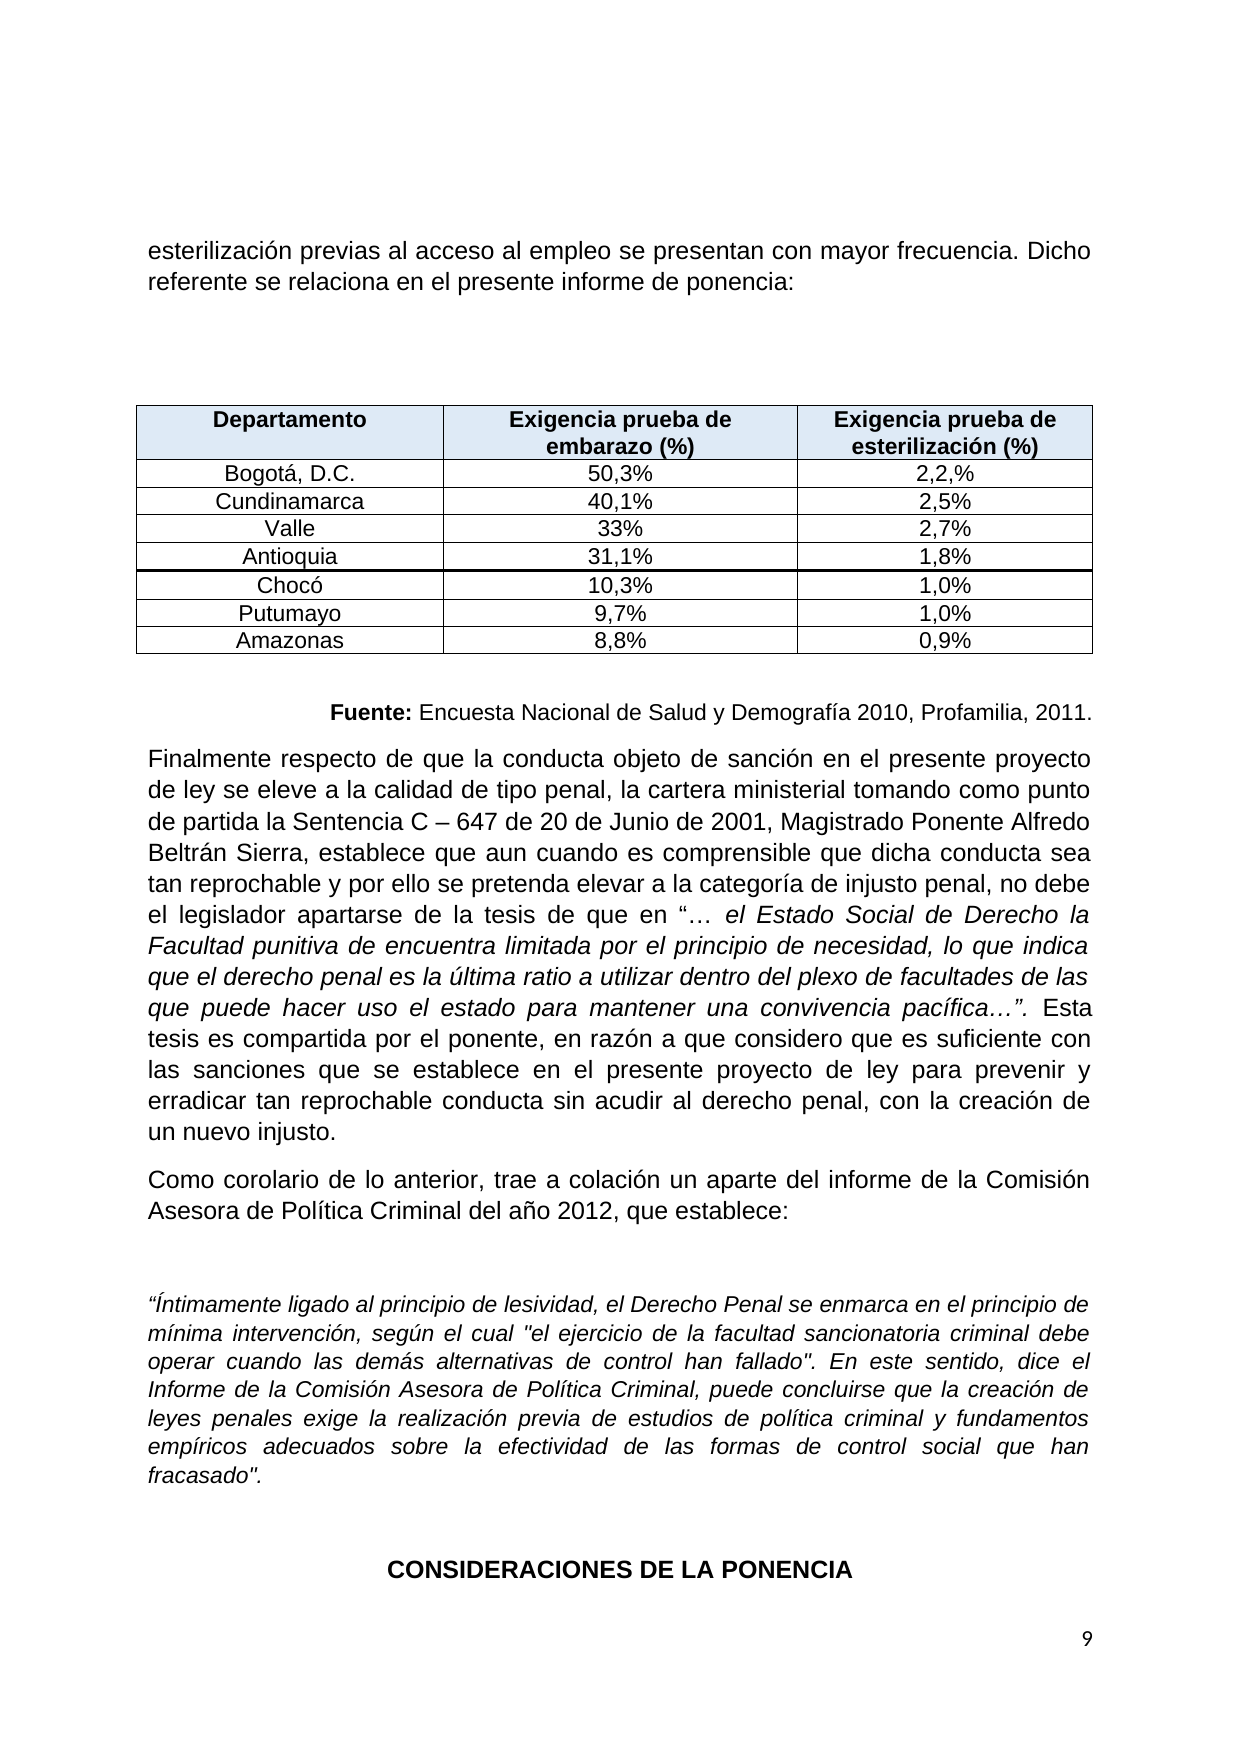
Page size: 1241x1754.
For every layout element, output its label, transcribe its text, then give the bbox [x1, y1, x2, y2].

table_cell 1,8% [798, 543, 1092, 569]
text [148, 236, 1092, 296]
table_cell 10,3% [444, 572, 797, 598]
table_cell Valle [137, 515, 443, 542]
table_cell 2,2,% [798, 460, 1092, 487]
text Finalmente respecto de que la conducta objeto de sanción en el presente proyecto de ley se eleve a la calidad de tipo penal, la cartera ministerial tomando como punto de partida la Sentencia C – 647 de 20 de Junio de 2001, Magistrado Ponente Alfredo Beltrán Sierra, establece que aun cuando es comprensible que dicha conducta sea tan reprochable y por ello se pretenda elevar a la categoría de injusto penal, no debe el legislador apartarse de la tesis de que en “… el Estado Social de Derecho la Facultad punitiva de encuentra limitada por el principio de necesidad, lo que indica que el derecho penal es la última ratio a utilizar dentro del plexo de facultades de las que puede hacer uso el estado para mantener una convivencia pacífica…”. Esta tesis es compartida por el ponente, en razón a que considero que es suficiente con las sanciones que se establece en el presente proyecto de ley para prevenir y erradicar tan reprochable conducta sin acudir al derecho penal, con la creación de un nuevo injusto. [148, 744, 1092, 1146]
table_cell Antioquia [137, 543, 443, 569]
table_cell 50,3% [444, 460, 797, 487]
table_cell Chocó [137, 572, 443, 598]
table_cell Bogotá, D.C. [137, 460, 443, 487]
table_cell 1,0% [798, 572, 1092, 598]
text “Íntimamente ligado al principio de lesividad, el Derecho Penal se enmarca en el principio de mínima intervención, según el cual "el ejercicio de la facultad sancionatoria criminal debe operar cuando las demás alternativas de control han fallado". En este sentido, dice el Informe de la Comisión Asesora de Política Criminal, puede concluirse que la creación de leyes penales exige la realización previa de estudios de política criminal y fundamentos empíricos adecuados sobre la efectividad de las formas de control social que han fracasado". [148, 1291, 1092, 1488]
table_cell 9,7% [444, 600, 797, 626]
text Fuente: Encuesta Nacional de Salud y Demografía 2010, Profamilia, 2011. [148, 699, 1092, 726]
table_header Exigencia prueba de embarazo (%) [444, 406, 797, 459]
table_cell 0,9% [798, 627, 1092, 653]
table_cell Cundinamarca [137, 488, 443, 514]
table_header Departamento [137, 406, 443, 459]
text Como corolario de lo anterior, trae a colación un aparte del informe de la Comisión Asesora de Política Criminal del año 2012, que establece: [148, 1165, 1092, 1224]
table_cell 40,1% [444, 488, 797, 514]
table_cell 8,8% [444, 627, 797, 653]
table_header Exigencia prueba de esterilización (%) [798, 406, 1092, 459]
table_cell 2,5% [798, 488, 1092, 514]
table_cell Putumayo [137, 600, 443, 626]
table_cell 33% [444, 515, 797, 542]
table_cell 1,0% [798, 600, 1092, 626]
table_cell 2,7% [798, 515, 1092, 542]
table_cell 31,1% [444, 543, 797, 569]
text CONSIDERACIONES DE LA PONENCIA [148, 1554, 1092, 1583]
table_cell Amazonas [137, 627, 443, 653]
